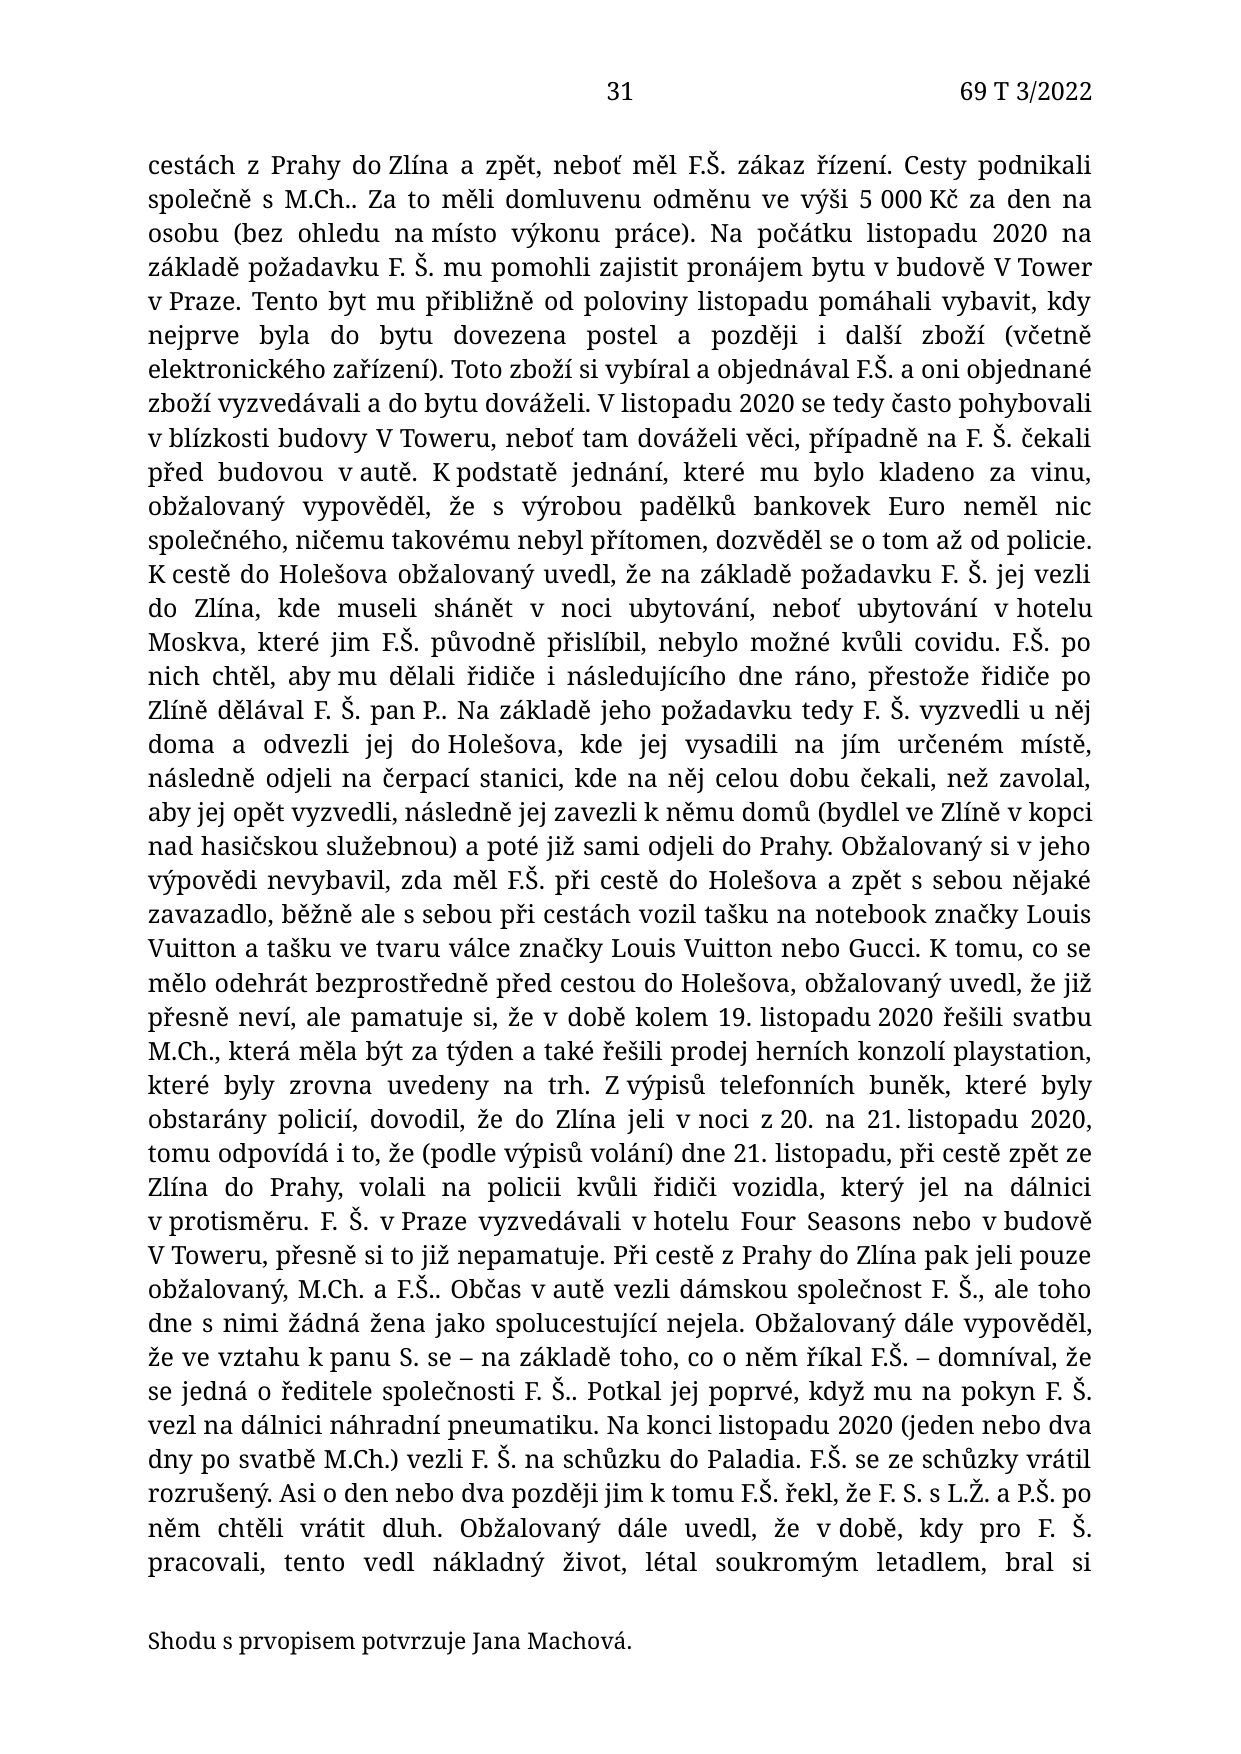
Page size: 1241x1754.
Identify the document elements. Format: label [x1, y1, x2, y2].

list [103, 148, 1092, 1578]
